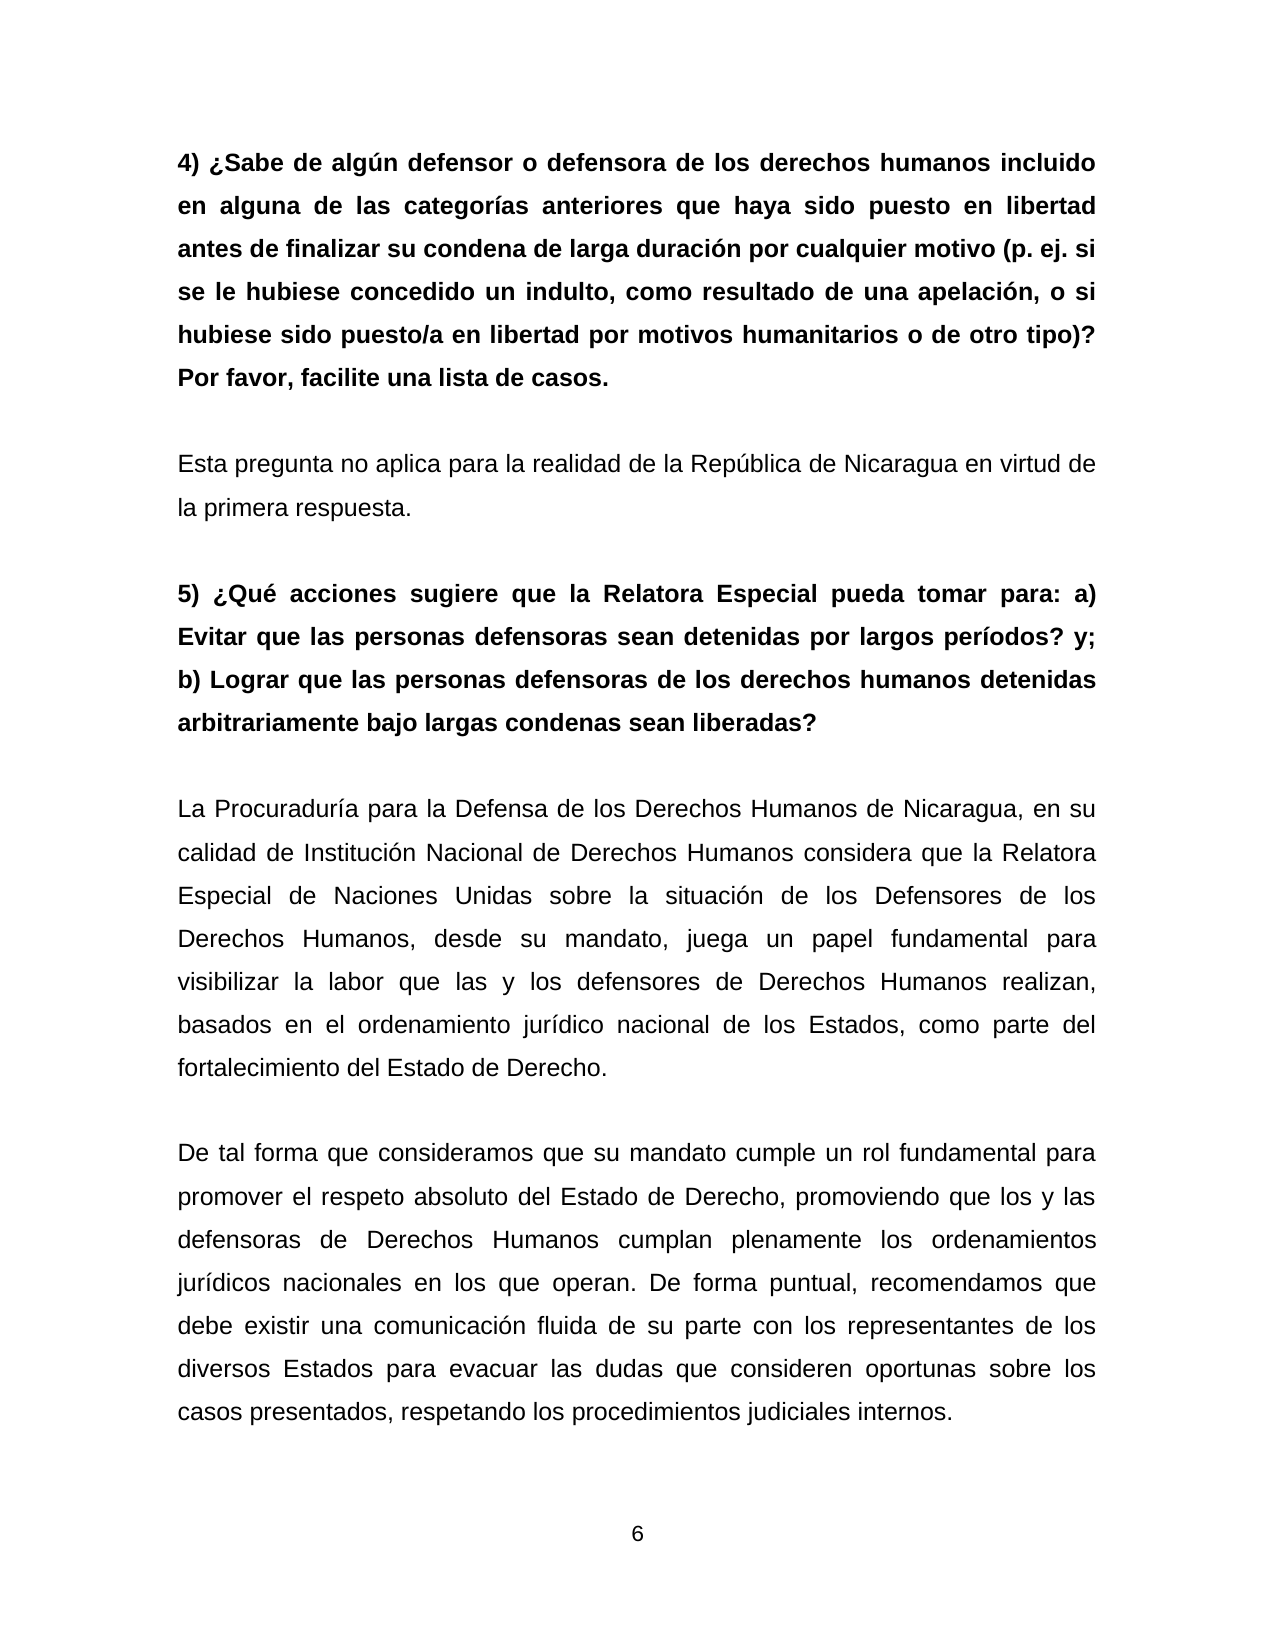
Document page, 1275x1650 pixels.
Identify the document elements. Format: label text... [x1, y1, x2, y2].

text 4) ¿Sabe de algún defensor o defensora de los derechos humanos incluido en alguna de las categorías anteriores que haya sido puesto en libertad antes de finalizar su condena de larga duración por cualquier motivo (p. ej. si se le hubiese concedido un indulto, como resultado de una apelación, o si hubiese sido puesto/a en libertad por motivos humanitarios o de otro tipo)? Por favor, facilite una lista de casos. [177, 148, 1098, 392]
text La Procuraduría para la Defensa de los Derechos Humanos de Nicaragua, en su calidad de Institución Nacional de Derechos Humanos considera que la Relatora Especial de Naciones Unidas sobre la situación de los Defensores de los Derechos Humanos, desde su mandato, juega un papel fundamental para visibilizar la labor que las y los defensores de Derechos Humanos realizan, basados en el ordenamiento jurídico nacional de los Estados, como parte del fortalecimiento del Estado de Derecho. [177, 794, 1098, 1082]
text De tal forma que consideramos que su mandato cumple un rol fundamental para promover el respeto absoluto del Estado de Derecho, promoviendo que los y las defensoras de Derechos Humanos cumplan plenamente los ordenamientos jurídicos nacionales en los que operan. De forma puntual, recomendamos que debe existir una comunicación fluida de su parte con los representantes de los diversos Estados para evacuar las dudas que consideren oportunas sobre los casos presentados, respetando los procedimientos judiciales internos. [177, 1138, 1098, 1426]
text 5) ¿Qué acciones sugiere que la Relatora Especial pueda tomar para: a) Evitar que las personas defensoras sean detenidas por largos períodos? y; b) Lograr que las personas defensoras de los derechos humanos detenidas arbitrariamente bajo largas condenas sean liberadas? [177, 579, 1098, 737]
text Esta pregunta no aplica para la realidad de la República de Nicaragua en virtud de la primera respuesta. [177, 449, 1098, 521]
